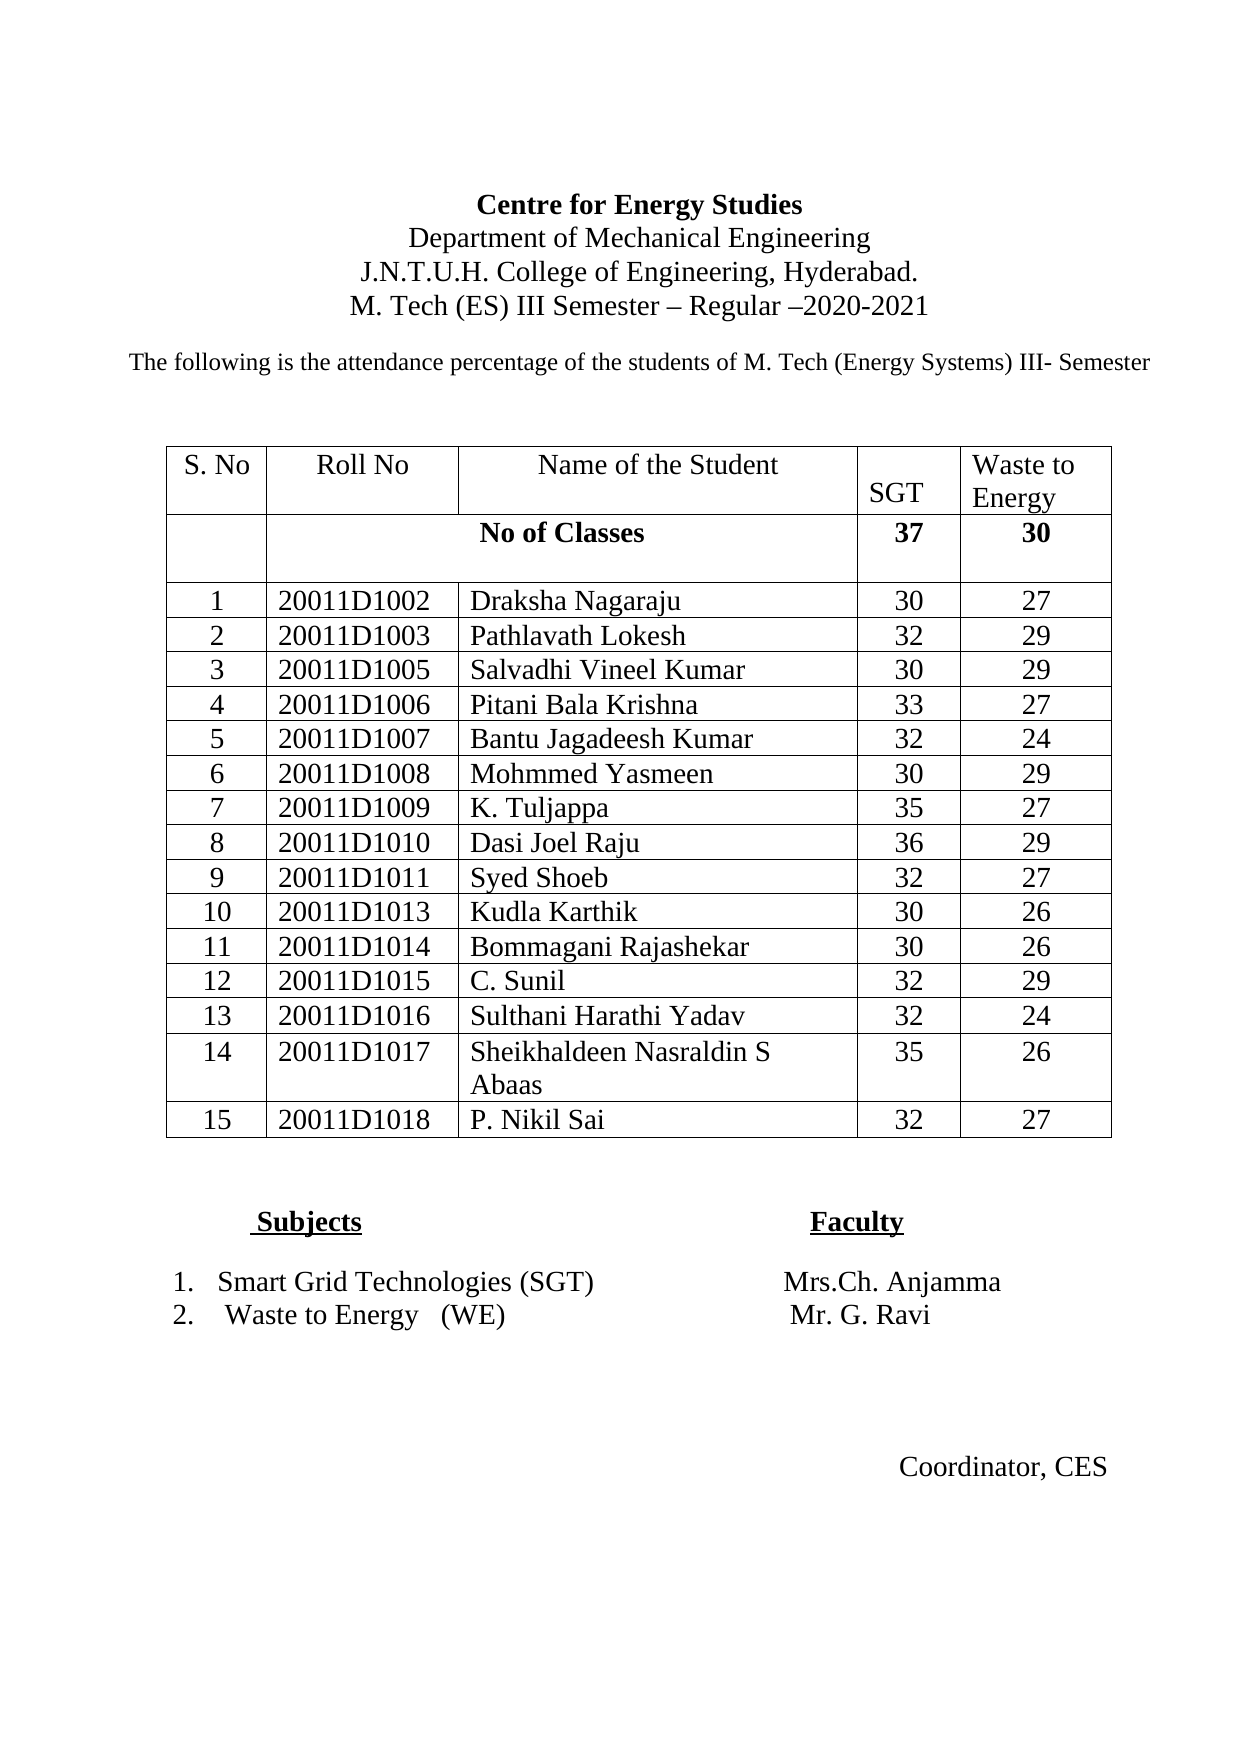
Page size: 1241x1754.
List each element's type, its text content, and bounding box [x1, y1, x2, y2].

table_cell 20011D1006 [267, 687, 458, 720]
text M. Tech (ES) III Semester – Regular –2020-2021 [74, 288, 1205, 321]
table_cell 35 [858, 791, 960, 824]
table_cell 20011D1017 [267, 1034, 458, 1101]
table_cell 8 [167, 825, 266, 859]
table_cell 20011D1014 [267, 929, 458, 962]
table_cell Kudla Karthik [459, 894, 857, 928]
table_cell Bantu Jagadeesh Kumar [459, 721, 857, 755]
table_cell 29 [961, 964, 1111, 997]
table_cell 1 [167, 583, 266, 617]
table_cell Salvadhi Vineel Kumar [459, 652, 857, 686]
table_cell 6 [167, 756, 266, 789]
table_cell Pitani Bala Krishna [459, 687, 857, 720]
table_cell 27 [961, 687, 1111, 720]
table_cell 29 [961, 756, 1111, 789]
table_cell 14 [167, 1034, 266, 1101]
table_cell 20011D1018 [267, 1102, 458, 1137]
table_cell 24 [961, 721, 1111, 755]
table_cell 26 [961, 929, 1111, 962]
table_cell 27 [961, 860, 1111, 893]
table_cell 30 [858, 756, 960, 789]
table_header Name of the Student [459, 447, 857, 514]
table_cell Sulthani Harathi Yadav [459, 998, 857, 1033]
list Smart Grid Technologies (SGT) Mrs.Ch. Anjamma [172, 1264, 1205, 1297]
table_cell 10 [167, 894, 266, 928]
table_cell 29 [961, 652, 1111, 686]
table_cell 20011D1011 [267, 860, 458, 893]
table_cell 30 [858, 583, 960, 617]
table_cell 11 [167, 929, 266, 962]
table_cell 35 [858, 1034, 960, 1101]
table_cell 26 [961, 894, 1111, 928]
table_cell 15 [167, 1102, 266, 1137]
table_cell 30 [858, 929, 960, 962]
table_cell 4 [167, 687, 266, 720]
table_cell P. Nikil Sai [459, 1102, 857, 1137]
table_cell Draksha Nagaraju [459, 583, 857, 617]
table_cell No of Classes [267, 515, 857, 582]
table_cell 32 [858, 1102, 960, 1137]
table_cell Dasi Joel Raju [459, 825, 857, 859]
text Department of Mechanical Engineering [74, 221, 1205, 254]
table_cell 3 [167, 652, 266, 686]
table_cell 27 [961, 583, 1111, 617]
text Centre for Energy Studies [74, 187, 1205, 221]
table_cell Bommagani Rajashekar [459, 929, 857, 962]
table_cell 20011D1010 [267, 825, 458, 859]
text J.N.T.U.H. College of Engineering, Hyderabad. [74, 254, 1205, 288]
table_cell Mohmmed Yasmeen [459, 756, 857, 789]
table_cell 32 [858, 618, 960, 651]
table_header Waste to Energy [961, 447, 1111, 514]
table_cell 26 [961, 1034, 1111, 1101]
table_cell K. Tuljappa [459, 791, 857, 824]
table_header S. No [167, 447, 266, 514]
table_cell 7 [167, 791, 266, 824]
table_cell 2 [167, 618, 266, 651]
table_cell 13 [167, 998, 266, 1033]
table_cell 20011D1015 [267, 964, 458, 997]
table_cell [167, 515, 266, 582]
table_header Roll No [267, 447, 458, 514]
table_cell 5 [167, 721, 266, 755]
table_cell 20011D1003 [267, 618, 458, 651]
table_header SGT [858, 447, 960, 514]
table_cell 20011D1007 [267, 721, 458, 755]
text The following is the attendance percentage of the students of M. Tech (Energy Systems) III- Semester [74, 347, 1205, 376]
table_cell 32 [858, 721, 960, 755]
table_cell 32 [858, 964, 960, 997]
table_cell Pathlavath Lokesh [459, 618, 857, 651]
table_cell 30 [961, 515, 1111, 582]
table_cell 24 [961, 998, 1111, 1033]
table_cell 36 [858, 825, 960, 859]
table_cell 20011D1005 [267, 652, 458, 686]
table_cell Sheikhaldeen Nasraldin S Abaas [459, 1034, 857, 1101]
table_cell 20011D1013 [267, 894, 458, 928]
table_cell 33 [858, 687, 960, 720]
table_cell C. Sunil [459, 964, 857, 997]
table_cell 32 [858, 998, 960, 1033]
list Waste to Energy (WE) Mr. G. Ravi [172, 1297, 1205, 1331]
table_cell 12 [167, 964, 266, 997]
table_cell 37 [858, 515, 960, 582]
table_cell 30 [858, 894, 960, 928]
table_cell 32 [858, 860, 960, 893]
table_cell 20011D1002 [267, 583, 458, 617]
table_cell 29 [961, 618, 1111, 651]
table_cell 30 [858, 652, 960, 686]
text Subjects Faculty [74, 1204, 1205, 1238]
table_cell 29 [961, 825, 1111, 859]
table_cell 27 [961, 1102, 1111, 1137]
table_cell 27 [961, 791, 1111, 824]
table_cell 20011D1016 [267, 998, 458, 1033]
text Coordinator, CES [899, 1449, 1205, 1483]
table_cell 20011D1008 [267, 756, 458, 789]
table_cell Syed Shoeb [459, 860, 857, 893]
table_cell 20011D1009 [267, 791, 458, 824]
table_cell 9 [167, 860, 266, 893]
